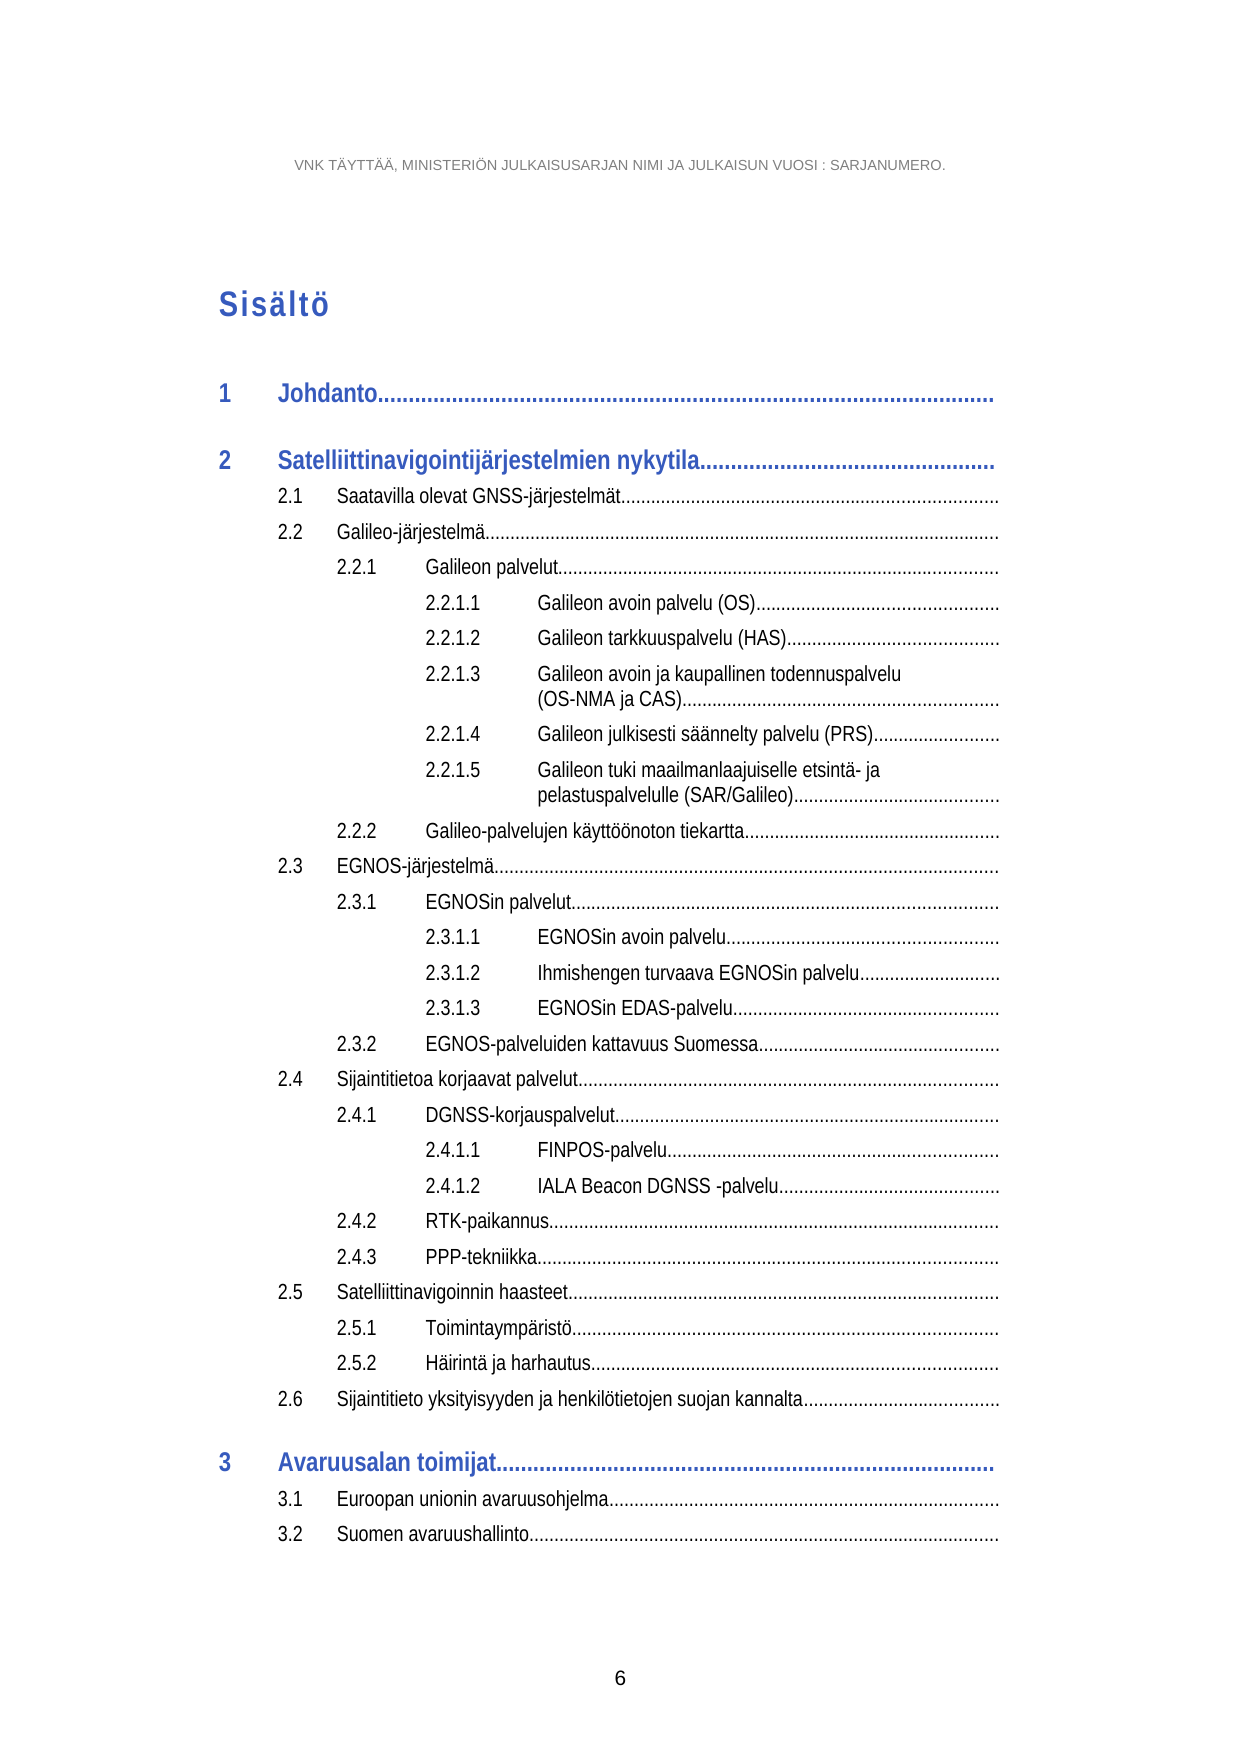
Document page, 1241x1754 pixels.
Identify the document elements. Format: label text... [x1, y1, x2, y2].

text 2.2 Galileo-järjestelmä 14 [278, 519, 933, 544]
text 3.1 Euroopan unionin avaruusohjelma 29 [278, 1486, 933, 1511]
text 2.3.1 EGNOSin palvelut 20 [337, 888, 933, 914]
text 2.3.1.3 EGNOSin EDAS-palvelu 20 [425, 995, 933, 1020]
text 2.2.1.5 Galileon tuki maailmanlaajuiselle etsintä- ja pelastuspalvelulle (SAR/Galileo) 18 [425, 757, 933, 807]
text 2.5.1 Toimintaympäristö 25 [337, 1315, 933, 1340]
text 2.4 Sijaintitietoa korjaavat palvelut 23 [278, 1066, 933, 1091]
text 2.4.1.2 IALA Beacon DGNSS -palvelu 24 [425, 1173, 933, 1198]
text 1 Johdanto 11 [218, 377, 933, 408]
text Sisältö (Älä kirjoita sisällysluetteloon mitään. Kirjoita julkaisun teksti ja päivitä Sisältö painamalla funktionäppäintä F9 ja valitse Päivitä koko luettelo.) [218, 283, 1022, 324]
text 2.4.3 PPP-tekniikka 24 [337, 1244, 933, 1269]
text 2.4.2 RTK-paikannus 24 [337, 1208, 933, 1233]
text 2 Satelliittinavigointijärjestelmien nykytila 13 [218, 444, 933, 475]
text 3 Avaruusalan toimijat 29 [218, 1446, 933, 1477]
text 2.5 Satelliittinavigoinnin haasteet 24 [278, 1279, 933, 1304]
text 2.3.1.2 Ihmishengen turvaava EGNOSin palvelu 20 [425, 959, 933, 985]
text 2.5.2 Häirintä ja harhautus 26 [337, 1350, 933, 1375]
text 2.2.1.2 Galileon tarkkuuspalvelu (HAS) 16 [425, 625, 933, 650]
text 2.2.2 Galileo-palvelujen käyttöönoton tiekartta 18 [337, 817, 933, 843]
text 2.6 Sijaintitieto yksityisyyden ja henkilötietojen suojan kannalta 26 [278, 1386, 933, 1411]
text 2.2.1.4 Galileon julkisesti säännelty palvelu (PRS) 17 [425, 721, 933, 746]
text 2.4.1 DGNSS-korjauspalvelut 23 [337, 1102, 933, 1127]
text 2.2.1 Galileon palvelut 15 [337, 554, 933, 579]
text 2.4.1.1 FINPOS-palvelu 23 [425, 1137, 933, 1162]
text 2.1 Saatavilla olevat GNSS-järjestelmät 13 [278, 483, 933, 508]
text 2.3.1.1 EGNOSin avoin palvelu 20 [425, 924, 933, 949]
text 2.2.1.1 Galileon avoin palvelu (OS) 16 [425, 590, 933, 615]
text 2.2.1.3 Galileon avoin ja kaupallinen todennuspalvelu (OS-NMA ja CAS) 17 [425, 661, 933, 711]
text 3.2 Suomen avaruushallinto 29 [278, 1521, 933, 1546]
text 2.3.2 EGNOS-palveluiden kattavuus Suomessa 21 [337, 1031, 933, 1056]
text 2.3 EGNOS-järjestelmä 19 [278, 853, 933, 878]
